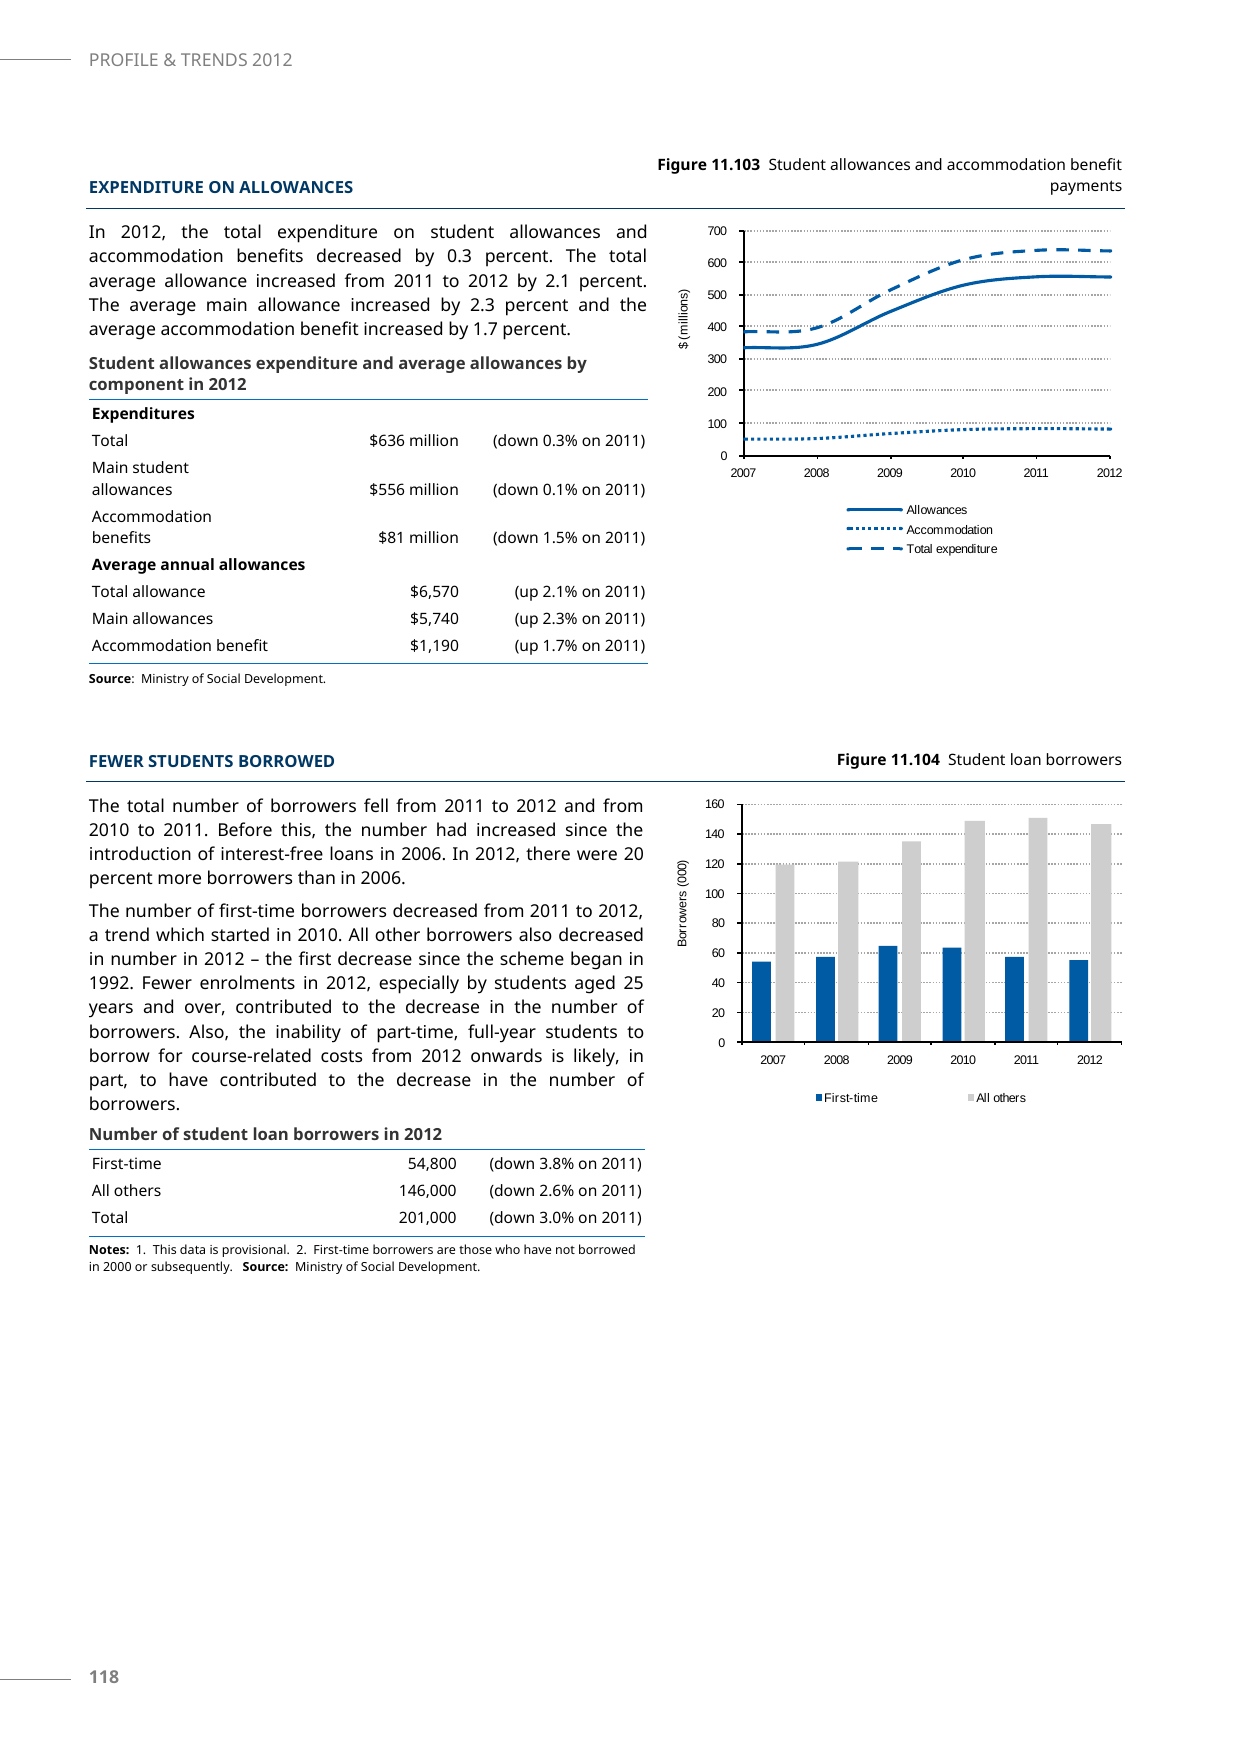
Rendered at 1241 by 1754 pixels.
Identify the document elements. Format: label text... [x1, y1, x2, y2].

table_header fewer students borrowed [86, 716, 647, 781]
table_cell The total number of borrowers fell from 2011 to 2012 and from 2010 to 2011. Before this, the number had increased since the introduction of interest-free loans in 2006. In 2012, there were 20 percent more borrowers than in 2006. The number of first-time borrowers decreased from 2011 to 2012, a trend which started in 2010. All other borrowers also decreased in number in 2012 – the first decrease since the scheme began in 1992. Fewer enrolments in 2012, especially by students aged 25 years and over, contributed to the decrease in the number of borrowers. Also, the inability of part-time, full-year students to borrow for course-related costs from 2012 onwards is likely, in part, to have contributed to the decrease in the number of borrowers. Number of student loan borrowers in 2012 Notes: 1. This data is provisional. 2. First-time borrowers are those who have not borrowed in 2000 or subsequently. Source: Ministry of Social Development. [86, 782, 647, 1278]
table_cell In 2012, the total expenditure on student allowances and accommodation benefits decreased by 0.3 percent. The total average allowance increased from 2011 to 2012 by 2.1 percent. The average main allowance increased by 2.3 percent and the average accommodation benefit increased by 1.7 percent. Student allowances expenditure and average allowances by component in 2012 Source: Ministry of Social Development. [86, 209, 651, 691]
table_header expenditure on allowances [86, 151, 651, 207]
table_cell [651, 209, 1125, 691]
table_cell [648, 782, 1125, 1278]
